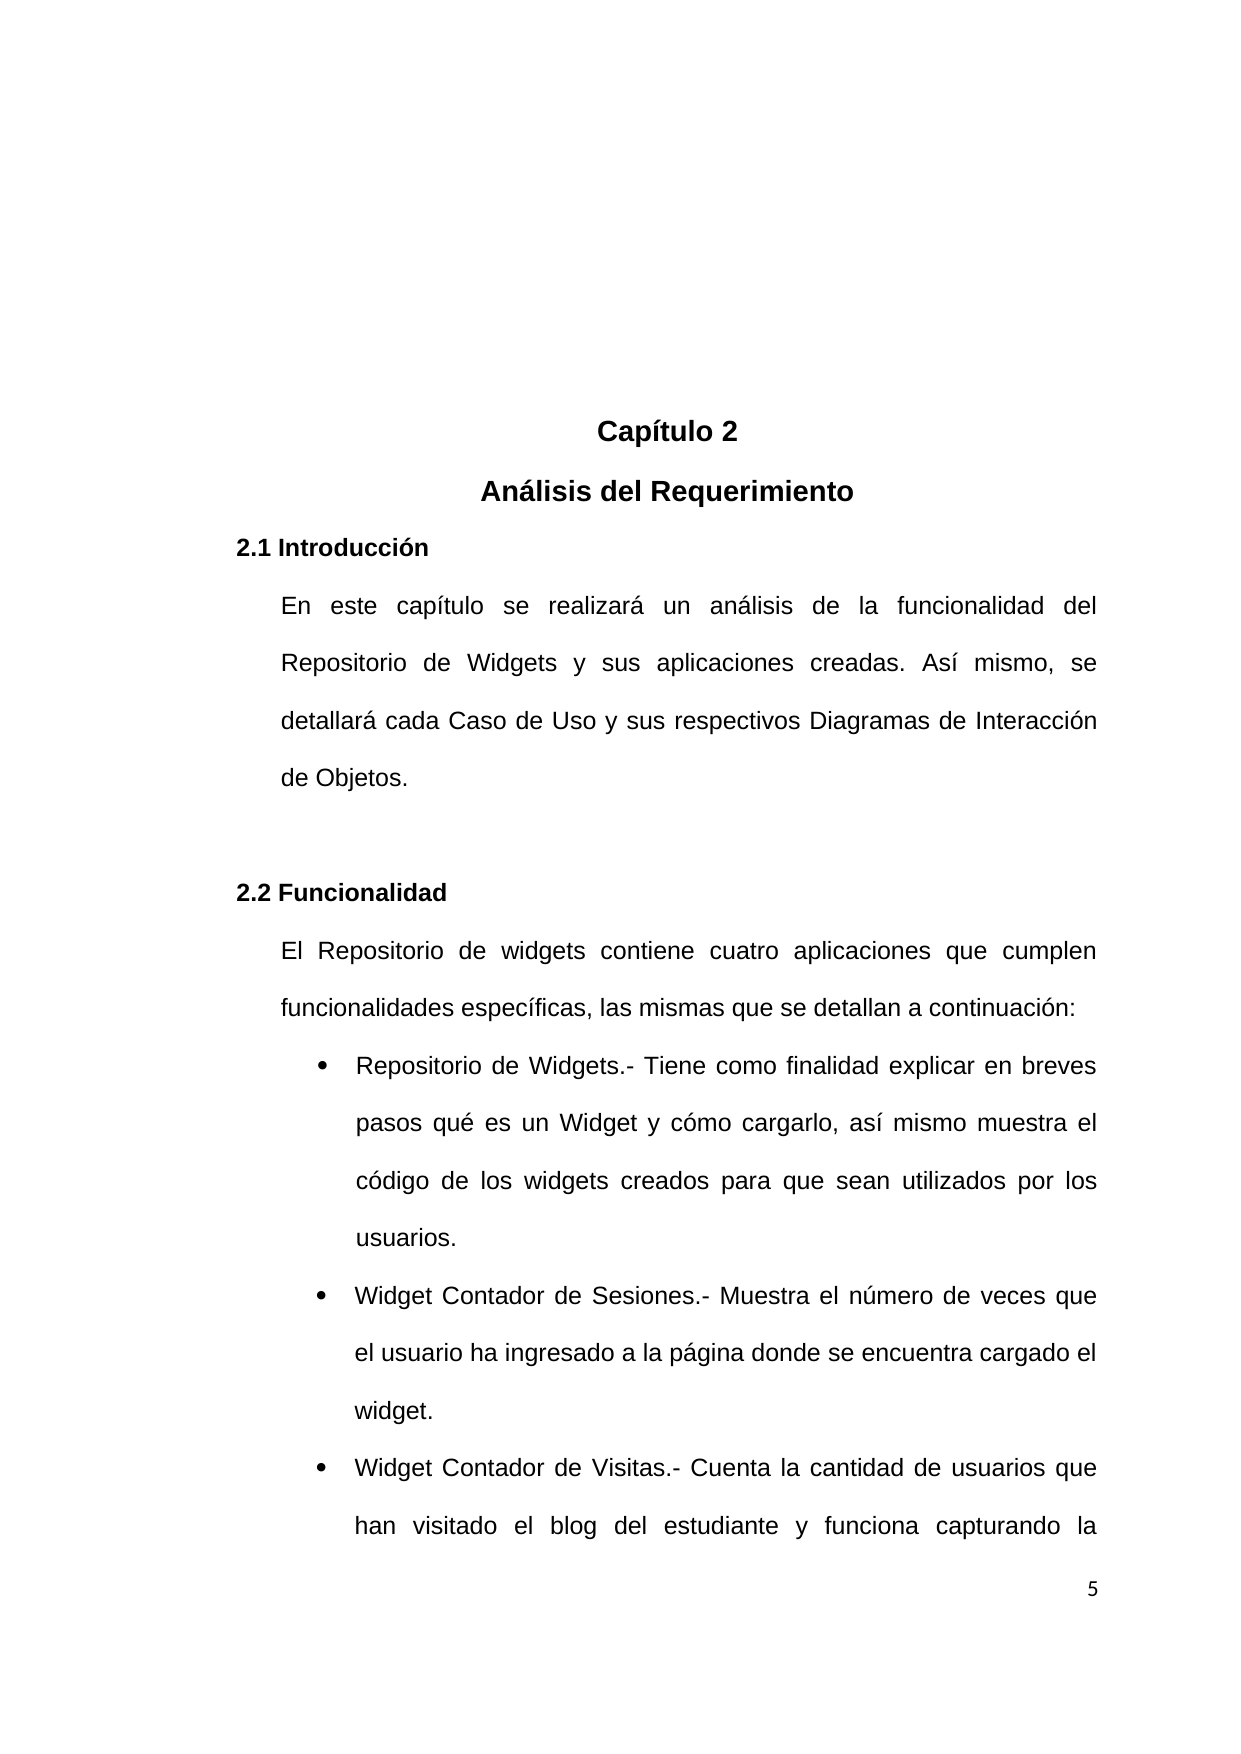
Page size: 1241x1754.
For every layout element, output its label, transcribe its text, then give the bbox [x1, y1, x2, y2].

list Widget Contador de Sesiones.- Muestra el número de veces que el usuario ha ingresado a la página donde se encuentra cargado el widget. [317, 1281, 1098, 1424]
text 2.1 Introducción [236, 533, 1098, 562]
text 2.2 Funcionalidad [236, 878, 1098, 907]
text Análisis del Requerimiento [236, 474, 1098, 507]
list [317, 1453, 1098, 1540]
list Repositorio de Widgets.- Tiene como finalidad explicar en breves pasos qué es un Widget y cómo cargarlo, así mismo muestra el código de los widgets creados para que sean utilizados por los usuarios. [318, 1051, 1098, 1252]
text El Repositorio de widgets contiene cuatro aplicaciones que cumplen funcionalidades específicas, las mismas que se detallan a continuación: [281, 936, 1098, 1022]
text En este capítulo se realizará un análisis de la funcionalidad del Repositorio de Widgets y sus aplicaciones creadas. Así mismo, se detallará cada Caso de Uso y sus respectivos Diagramas de Interacción de Objetos. [281, 591, 1098, 792]
text Capítulo 2 [236, 414, 1098, 448]
